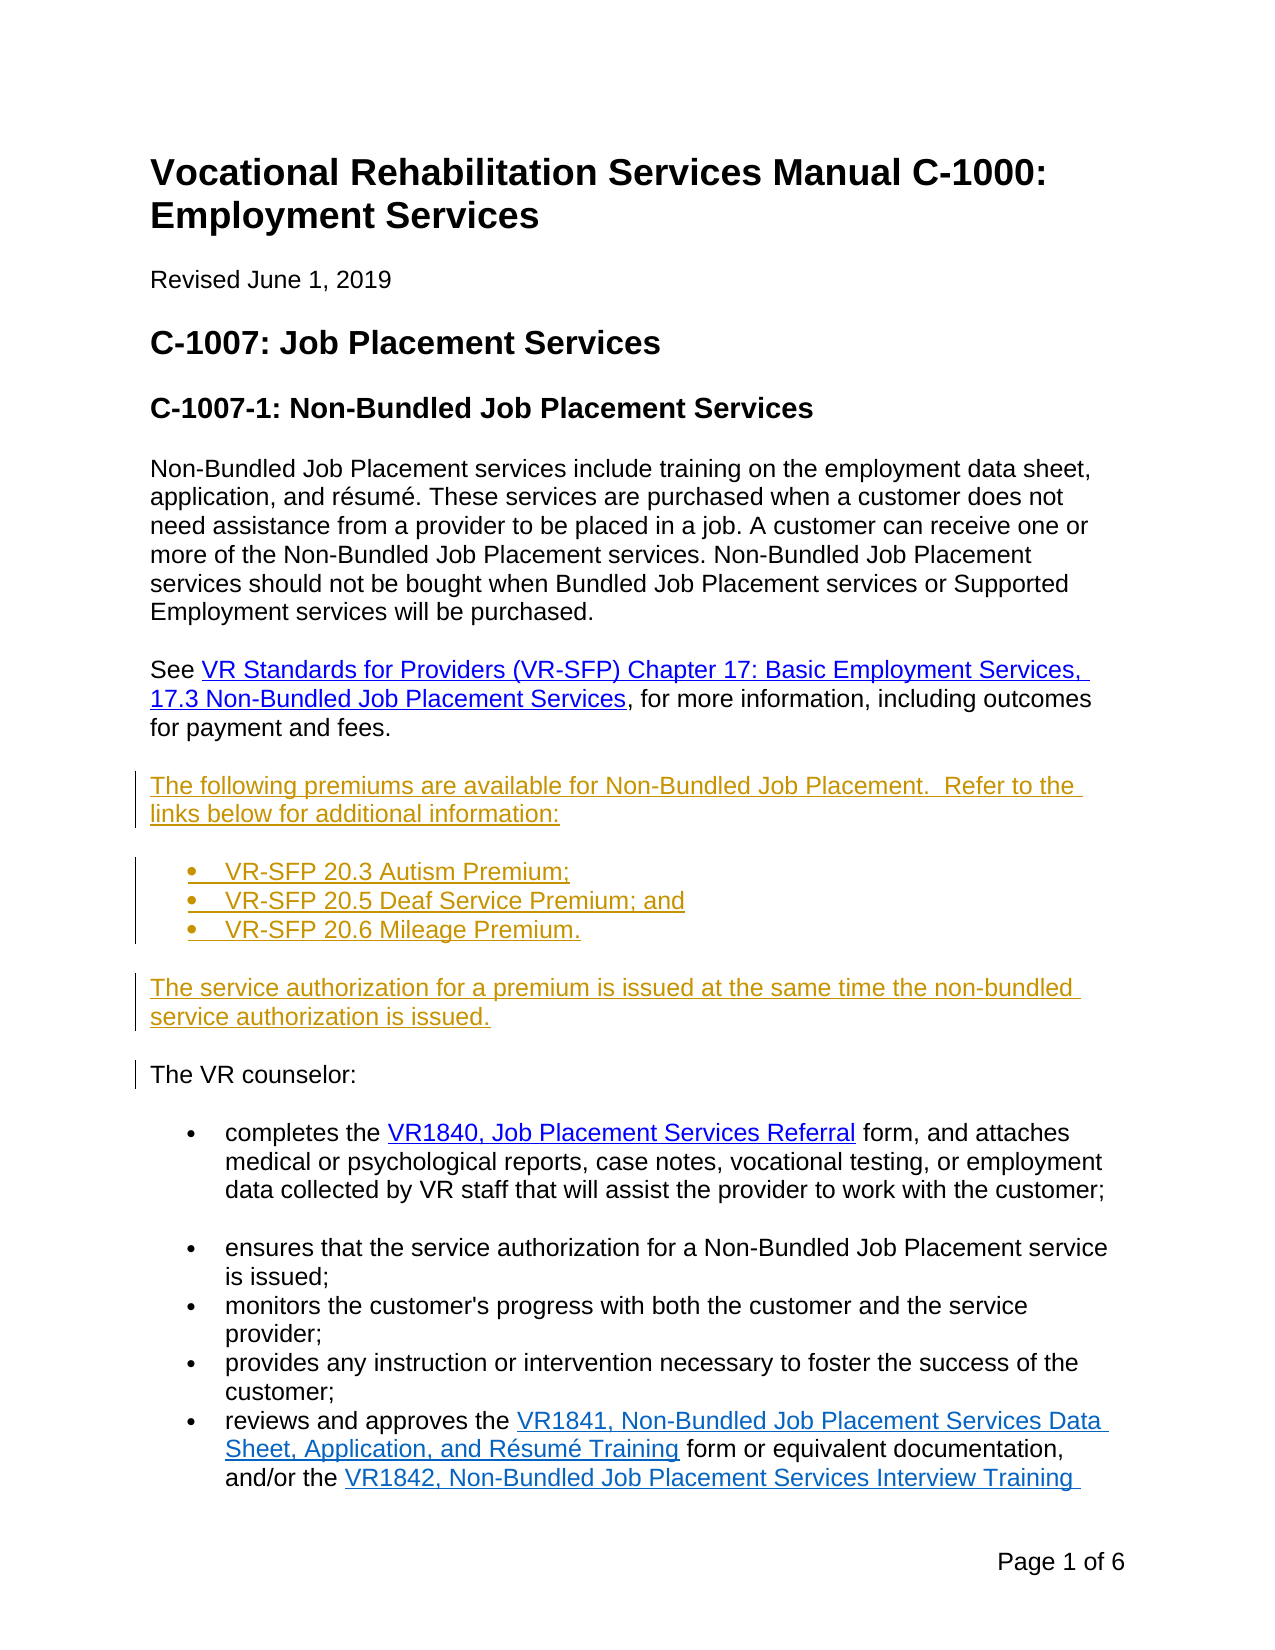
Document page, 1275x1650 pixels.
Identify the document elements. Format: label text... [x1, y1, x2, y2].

text Non-Bundled Job Placement services include training on the employment data sheet, application, and résumé. These services are purchased when a customer does not need assistance from a provider to be placed in a job. A customer can receive one or more of the Non-Bundled Job Placement services. Non-Bundled Job Placement services should not be bought when Bundled Job Placement services or Supported Employment services will be purchased. [150, 454, 1125, 626]
text Revised June 1, 2019 [150, 265, 1125, 294]
text The VR counselor: [150, 1060, 1125, 1088]
list monitors the customer's progress with both the customer and the service provider; [187, 1320, 1125, 1377]
list ensures that the service authorization for a Non-Bundled Job Placement service is issued; [187, 1233, 1125, 1291]
list provides any instruction or intervention necessary to foster the success of the customer; [187, 1406, 1125, 1464]
subtitle Vocational Rehabilitation Services Manual C-1000: Employment Services [150, 150, 1125, 236]
text See VR Standards for Providers (VR-SFP) Chapter 17: Basic Employment Services, 17.3 Non-Bundled Job Placement Services, for more information, including outcomes for payment and fees. [150, 655, 1125, 742]
subtitle C-1007: Job Placement Services [150, 323, 1125, 362]
subtitle C-1007-1: Non-Bundled Job Placement Services [150, 391, 1125, 424]
list completes the VR1840, Job Placement Services Referral form, and attaches medical or psychological reports, case notes, vocational testing, or employment data collected by VR staff that will assist the provider to work with the customer; [187, 1118, 1125, 1204]
